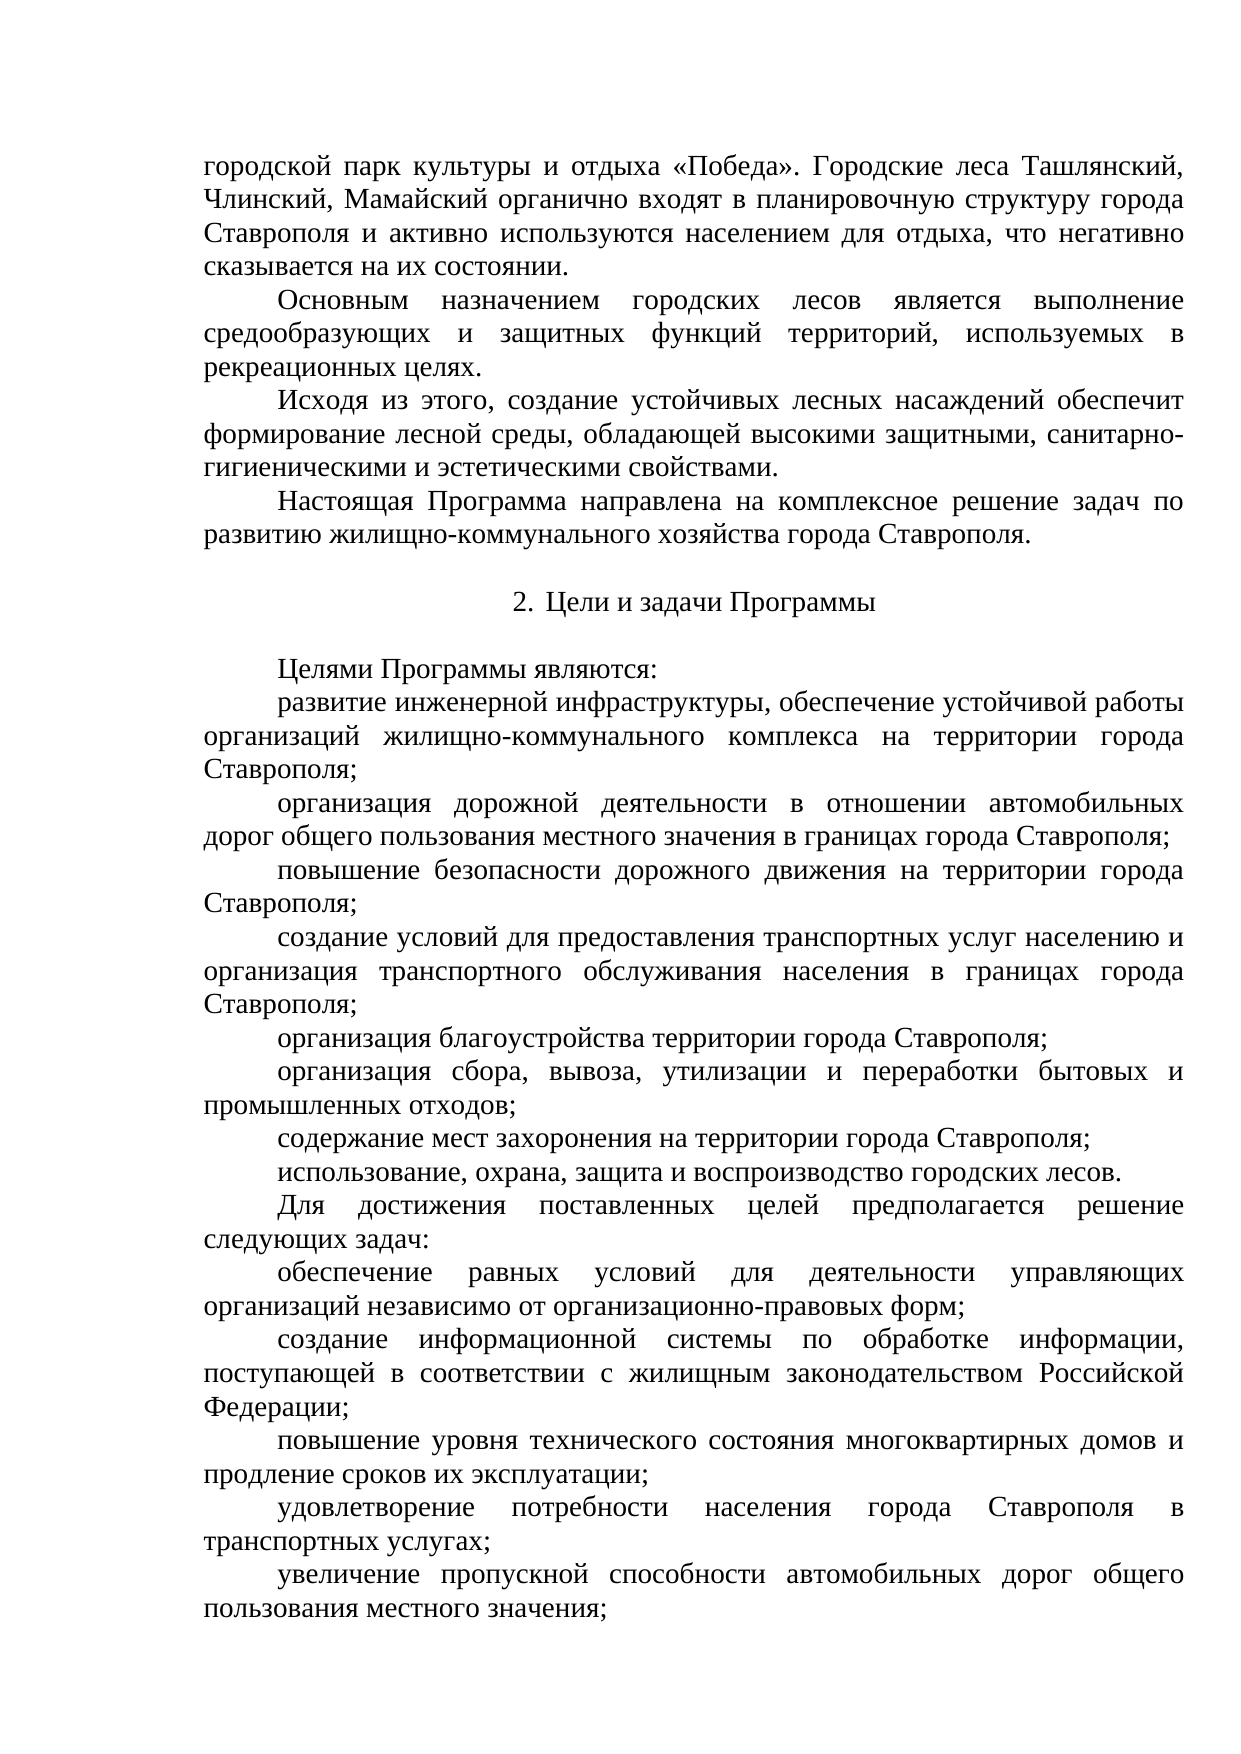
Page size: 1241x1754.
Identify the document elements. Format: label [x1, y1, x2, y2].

table_header [192, 148, 1196, 1623]
